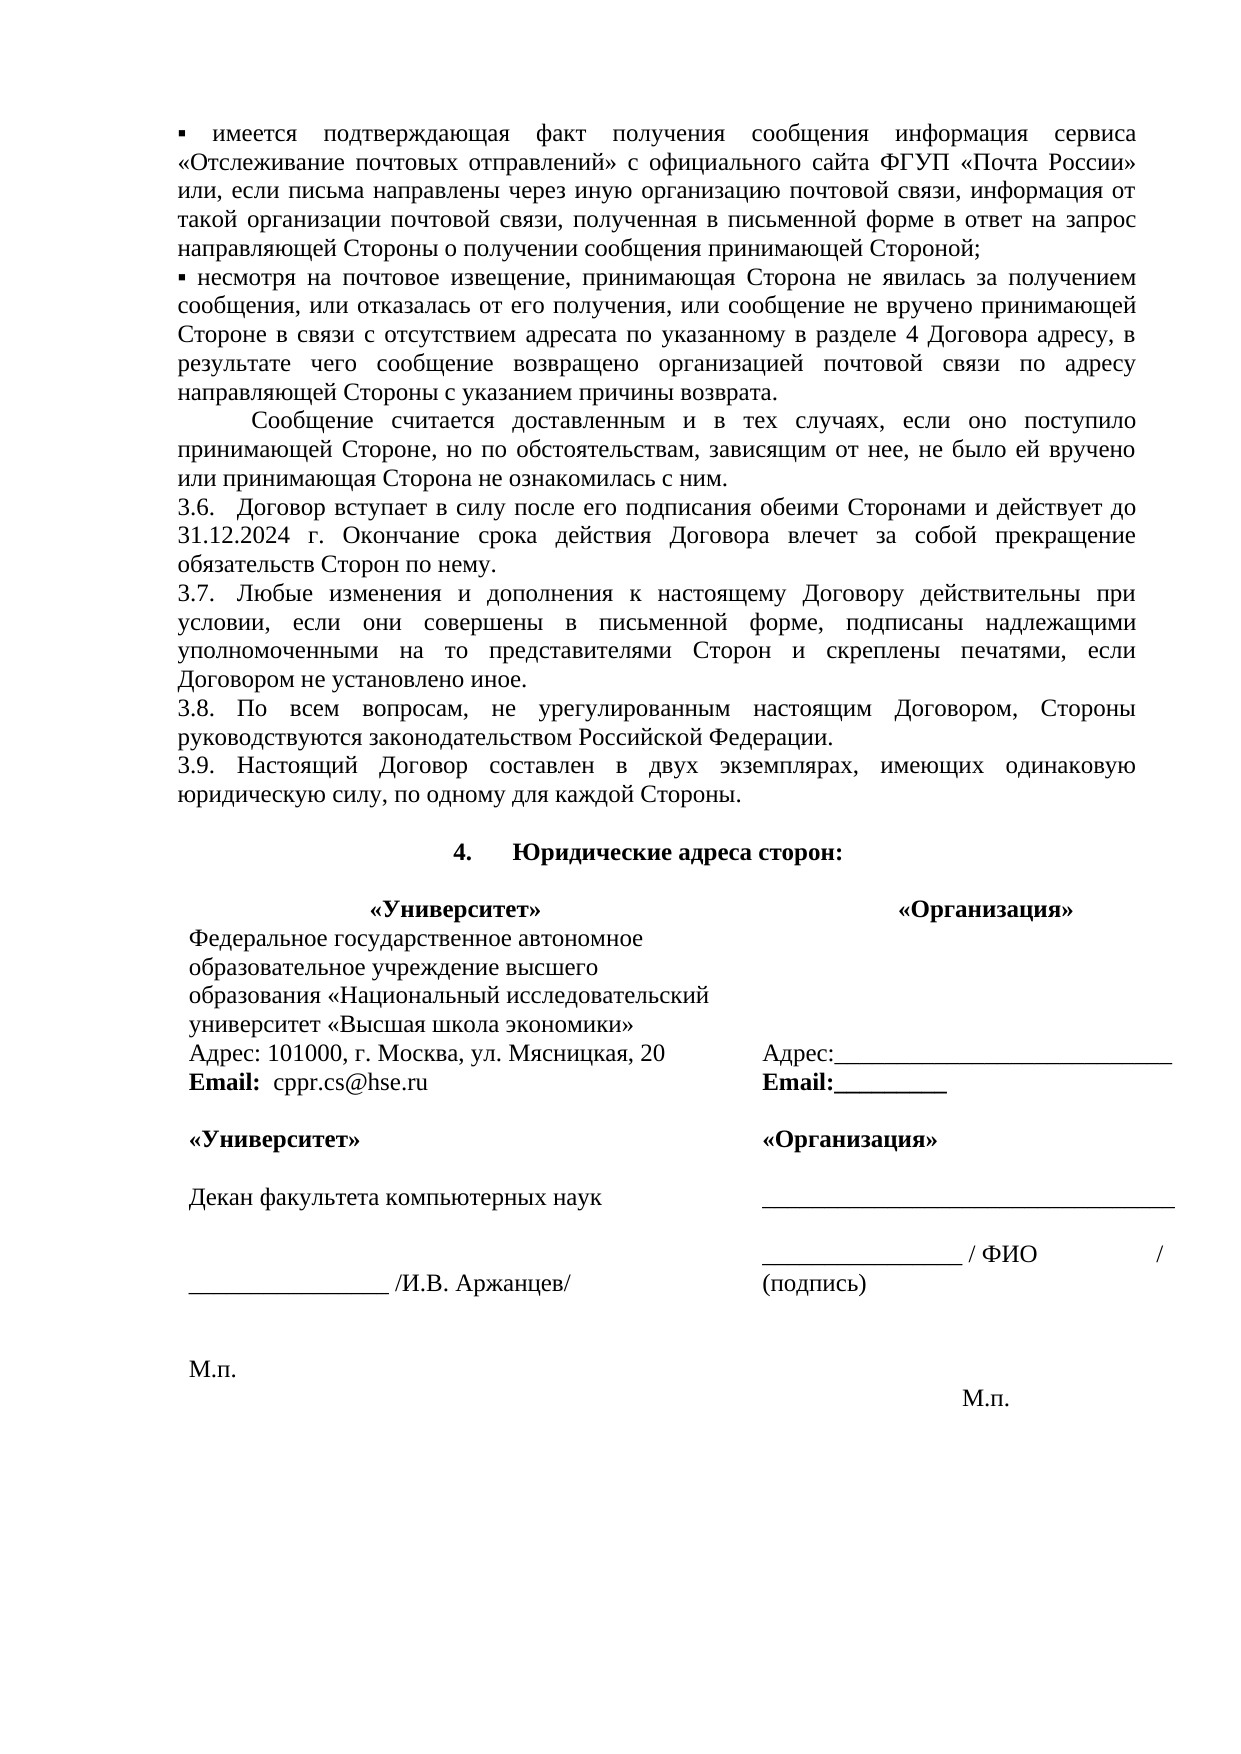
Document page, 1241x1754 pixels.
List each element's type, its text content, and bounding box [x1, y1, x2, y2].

table_header «Организация» Адрес:___________________________ Email:_________ «Организация» _________________________________ ________________ / ФИО / (подпись) М.п. [751, 894, 1238, 1449]
text ▪ имеется подтверждающая факт получения сообщения информация сервиса «Отслеживание почтовых отправлений» с официального сайта ФГУП «Почта России» или, если письма направлены через иную организацию почтовой связи, информация от такой организации почтовой связи, полученная в письменной форме в ответ на запрос направляющей Стороны о получении сообщения принимающей Стороной; [177, 118, 1137, 262]
list Настоящий Договор составлен в двух экземплярах, имеющих одинаковую юридическую силу, по одному для каждой Стороны. [177, 751, 1137, 808]
list Договор вступает в силу после его подписания обеими Сторонами и действует до 31.12.2024 г. Окончание срока действия Договора влечет за собой прекращение обязательств Сторон по нему. [177, 492, 1137, 578]
list Любые изменения и дополнения к настоящему Договору действительны при условии, если они совершены в письменной форме, подписаны надлежащими уполномоченными на то представителями Сторон и скреплены печатями, если Договором не установлено иное. [177, 578, 1137, 693]
list Юридические адреса сторон: [177, 837, 1119, 866]
text ▪ несмотря на почтовое извещение, принимающая Сторона не явилась за получением сообщения, или отказалась от его получения, или сообщение не вручено принимающей Стороне в связи с отсутствием адресата по указанному в разделе 4 Договора адресу, в результате чего сообщение возвращено организацией почтовой связи по адресу направляющей Стороны с указанием причины возврата. [177, 262, 1137, 406]
table_header «Университет» Федеральное государственное автономное образовательное учреждение высшего образования «Национальный исследовательский университет «Высшая школа экономики» Адрес: . Москва, ул. Мясницкая, 20 Email: cppr.cs@hse.ru «Университет» Декан факультета компьютерных наук ________________ /И.В. Аржанцев/ М.п. [177, 894, 751, 1449]
list По всем вопросам, не урегулированным настоящим Договором, Стороны руководствуются законодательством Российской Федерации. [177, 693, 1137, 751]
text Сообщение считается доставленным и в тех случаях, если оно поступило принимающей Стороне, но по обстоятельствам, зависящим от нее, не было ей вручено или принимающая Сторона не ознакомилась с ним. [177, 406, 1137, 492]
